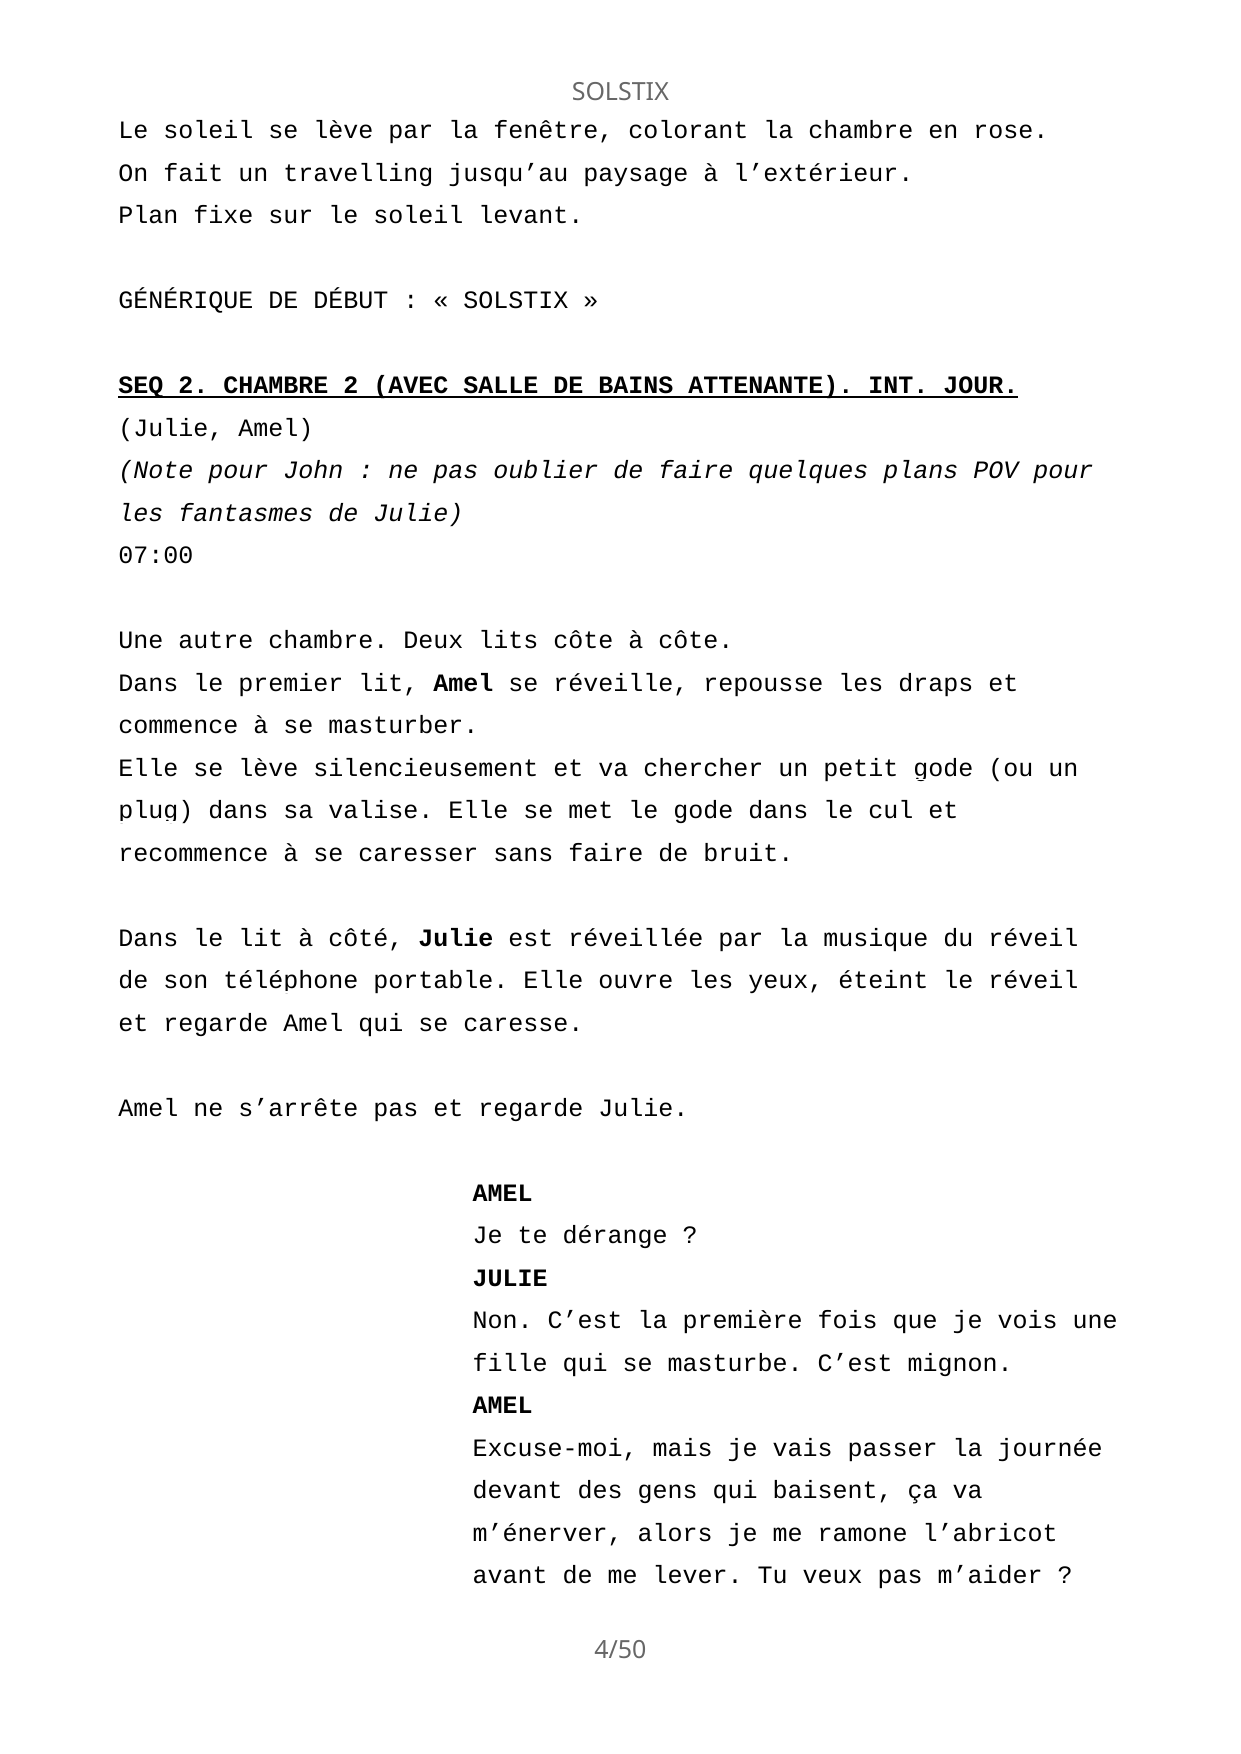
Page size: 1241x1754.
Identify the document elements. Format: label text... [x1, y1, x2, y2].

text Excuse-moi, mais je vais passer la journée devant des gens qui baisent, ça va m’énerver, alors je me ramone l’abricot avant de me lever. Tu veux pas m’aider ? [472, 1436, 1122, 1591]
text Je te dérange ? [472, 1223, 1122, 1251]
text GÉNÉRIQUE DE DÉBUT : « SOLSTIX » [118, 288, 1122, 316]
text Non. C’est la première fois que je vois une fille qui se masturbe. C’est mignon. [472, 1308, 1122, 1379]
text Dans le lit à côté, Julie est réveillée par la musique du réveil de son téléphone portable. Elle ouvre les yeux, éteint le réveil et regarde Amel qui se caresse. [118, 926, 1122, 1039]
text Seq 2. Chambre 2 (avec SALLE DE BAINS attenante). INT. JOUR. [118, 373, 1122, 401]
text 07:00 [118, 543, 1122, 571]
text Dans le premier lit, Amel se réveille, repousse les draps et commence à se masturber. [118, 671, 1122, 741]
text On fait un travelling jusqu’au paysage à l’extérieur. [118, 161, 1122, 189]
text Amel [472, 1181, 1122, 1209]
text Plan fixe sur le soleil levant. [118, 203, 1122, 231]
text Elle se lève silencieusement et va chercher un petit gode (ou un plug) dans sa valise. Elle se met le gode dans le cul et recommence à se caresser sans faire de bruit. [118, 756, 1122, 869]
text (Note pour John : ne pas oublier de faire quelques plans POV pour les fantasmes de Julie) [118, 458, 1122, 529]
text Amel ne s’arrête pas et regarde Julie. [118, 1096, 1122, 1124]
text Une autre chambre. Deux lits côte à côte. [118, 628, 1122, 656]
text Le soleil se lève par la fenêtre, colorant la chambre en rose. [118, 118, 1122, 146]
text (Julie, Amel) [118, 416, 1122, 444]
text JUlie [472, 1266, 1122, 1294]
text Amel [472, 1393, 1122, 1421]
